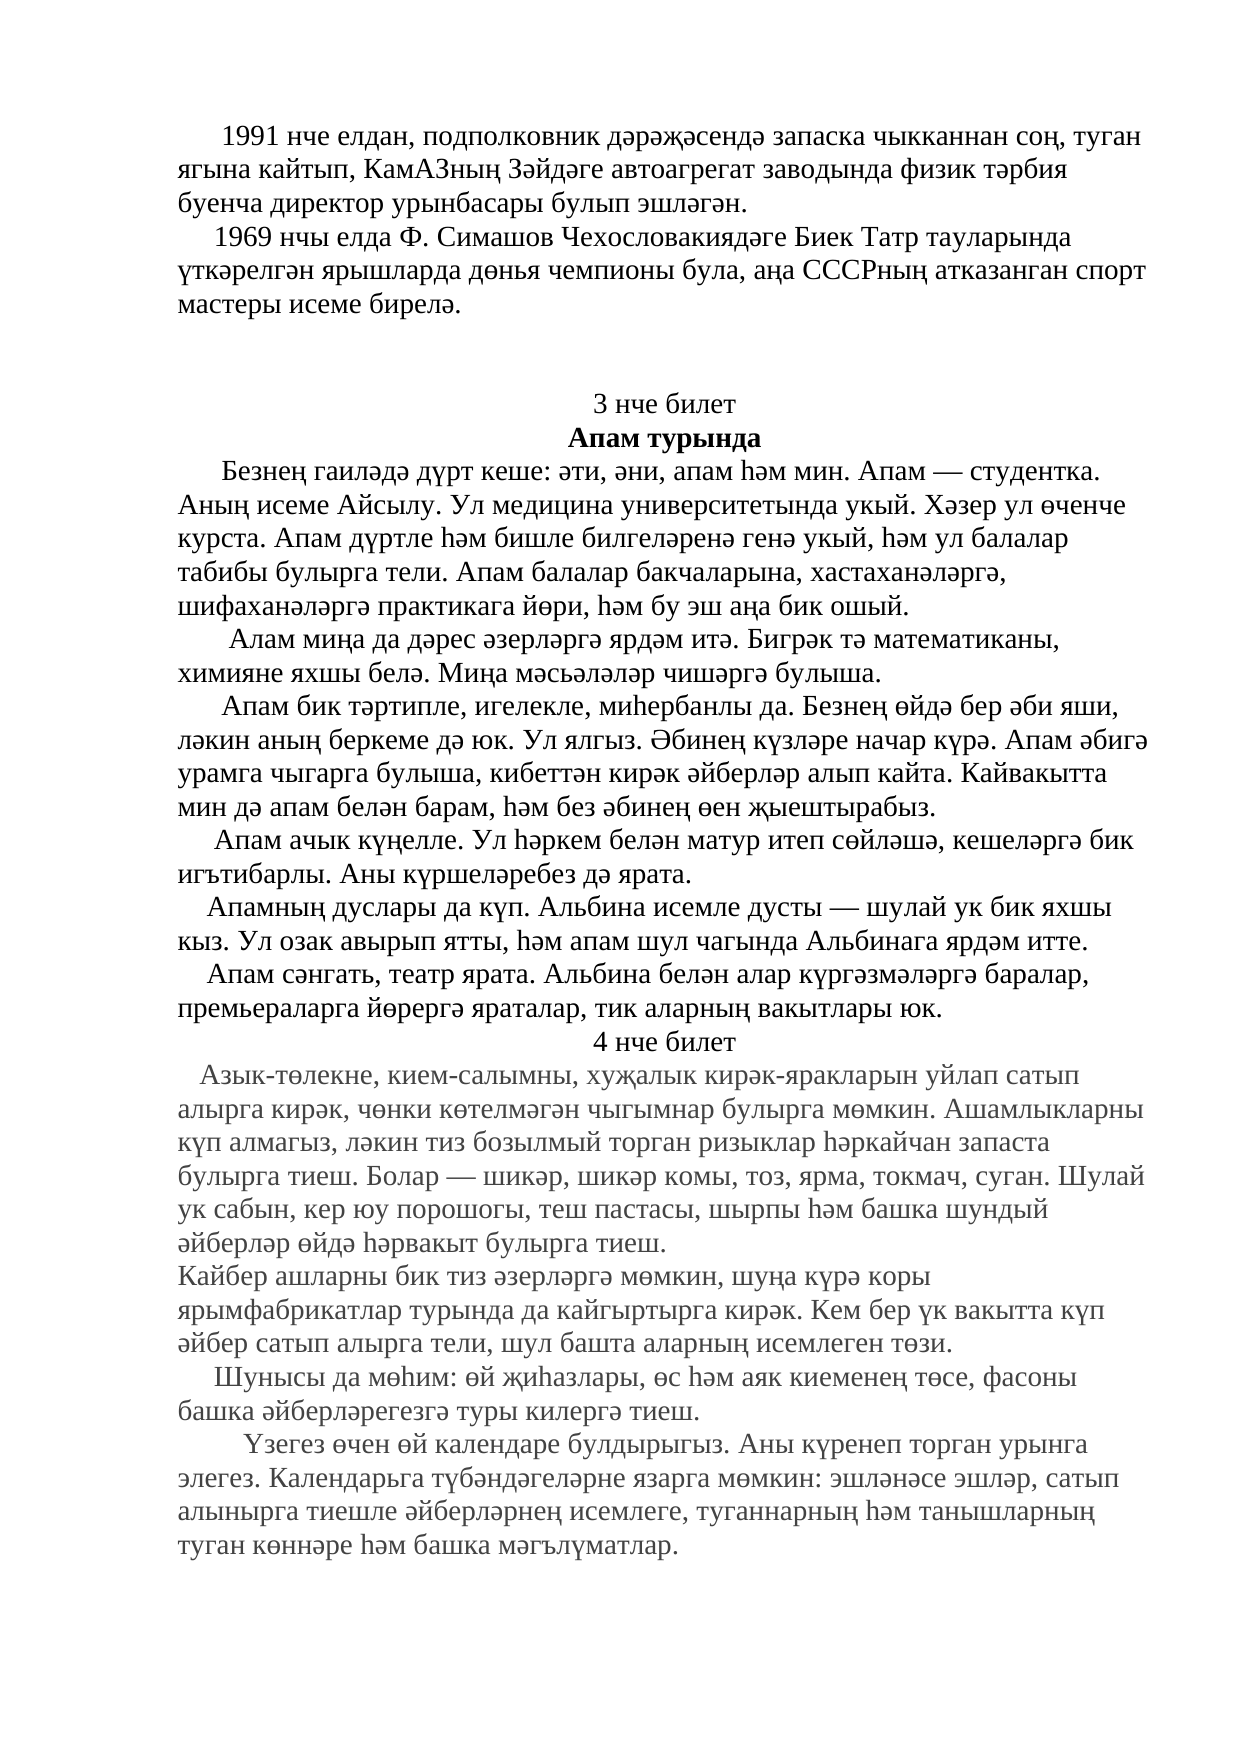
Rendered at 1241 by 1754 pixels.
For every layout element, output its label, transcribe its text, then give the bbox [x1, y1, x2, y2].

text 4 нче билет [177, 1024, 1152, 1057]
text Апам бик тәртипле, игелекле, миһербанлы да. Безнең өйдә бер әби яши, ләкин аның беркеме дә юк. Ул ялгыз. Әбинең күзләре начар күрә. Апам әбигә урамга чыгарга булыша, кибеттән кирәк әйберләр алып кайта. Кайвакытта мин дә апам белән барам, һәм без әбинең өен җыештырабыз. [177, 688, 1152, 822]
text Апам турында [177, 420, 1152, 453]
text Шунысы да мөһим: өй җиһазлары, өс һәм аяк киеменең төсе, фасоны башка әйберләрегезгә туры килергә тиеш. [177, 1359, 1152, 1426]
text Апамның дуслары да күп. Альбина исемле дусты — шулай ук бик яхшы кыз. Ул озак авырып ятты, һәм апам шул чагында Альбинага ярдәм итте. [177, 889, 1152, 957]
text Алам миңа да дәрес әзерләргә ярдәм итә. Бигрәк тә математиканы, химияне яхшы белә. Миңа мәсьәләләр чишәргә булыша. [177, 621, 1152, 688]
text Апам сәнгать, театр ярата. Альбина белән алар күргәзмәләргә баралар, премьераларга йөрергә яраталар, тик аларның вакытлары юк. [177, 957, 1152, 1024]
text Апам ачык күңелле. Ул һәркем белән матур итеп сөйләшә, кешеләргә бик игътибарлы. Аны күршеләребез дә ярата. [177, 822, 1152, 889]
text 1991 нче елдан, подполковник дәрәҗәсендә запаска чыкканнан соң, туган ягына кайтып, КамАЗның Зәйдәге автоагрегат заводында физик тәрбия буенча директор урынбасары булып эшләгән. [177, 118, 1152, 219]
text 3 нче билет [177, 386, 1152, 420]
text 1969 нчы елда Ф. Симашов Чехословакиядәге Биек Татр тауларында үткәрелгән ярышларда дөнья чемпионы була, аңа СССРның атказанган спорт мастеры исеме бирелә. [177, 219, 1152, 319]
text Азык-төлекне, кием-салымны, хуҗалык кирәк-яракларын уйлап сатып алырга кирәк, чөнки көтелмәгән чыгымнар булырга мөмкин. Ашамлыкларны күп алмагыз, ләкин тиз бозылмый торган ризыклар һәркайчан запаста булырга тиеш. Болар — шикәр, шикәр комы, тоз, ярма, токмач, суган. Шулай ук сабын, кер юу порошогы, теш пастасы, шырпы һәм башка шундый әйберләр өйдә һәрвакыт булырга тиеш. Кайбер ашларны бик тиз әзерләргә мөмкин, шуңа күрә коры ярымфабрикатлар турында да кайгыртырга кирәк. Кем бер үк вакытта күп әйбер сатып алырга тели, шул башта аларның исемлеген төзи. [177, 1057, 1152, 1359]
text Безнең гаиләдә дүрт кеше: әти, әни, апам һәм мин. Апам — студентка. Аның исеме Айсылу. Ул медицина университетында укый. Хәзер ул өченче курста. Апам дүртле һәм бишле билгеләренә генә укый, һәм ул балалар табибы булырга тели. Апам балалар бакчаларына, хастаханәләргә, шифаханәләргә практикага йөри, һәм бу эш аңа бик ошый. [177, 453, 1157, 621]
text Үзегез өчен өй календаре булдырыгыз. Аны күренеп торган урынга элегез. Календарьга түбәндәгеләрне язарга мөмкин: эшләнәсе эшләр, сатып алынырга тиешле әйберләрнең исемлеге, туганнарның һәм танышларның туган көннәре һәм башка мәгълүматлар. [177, 1426, 1152, 1560]
